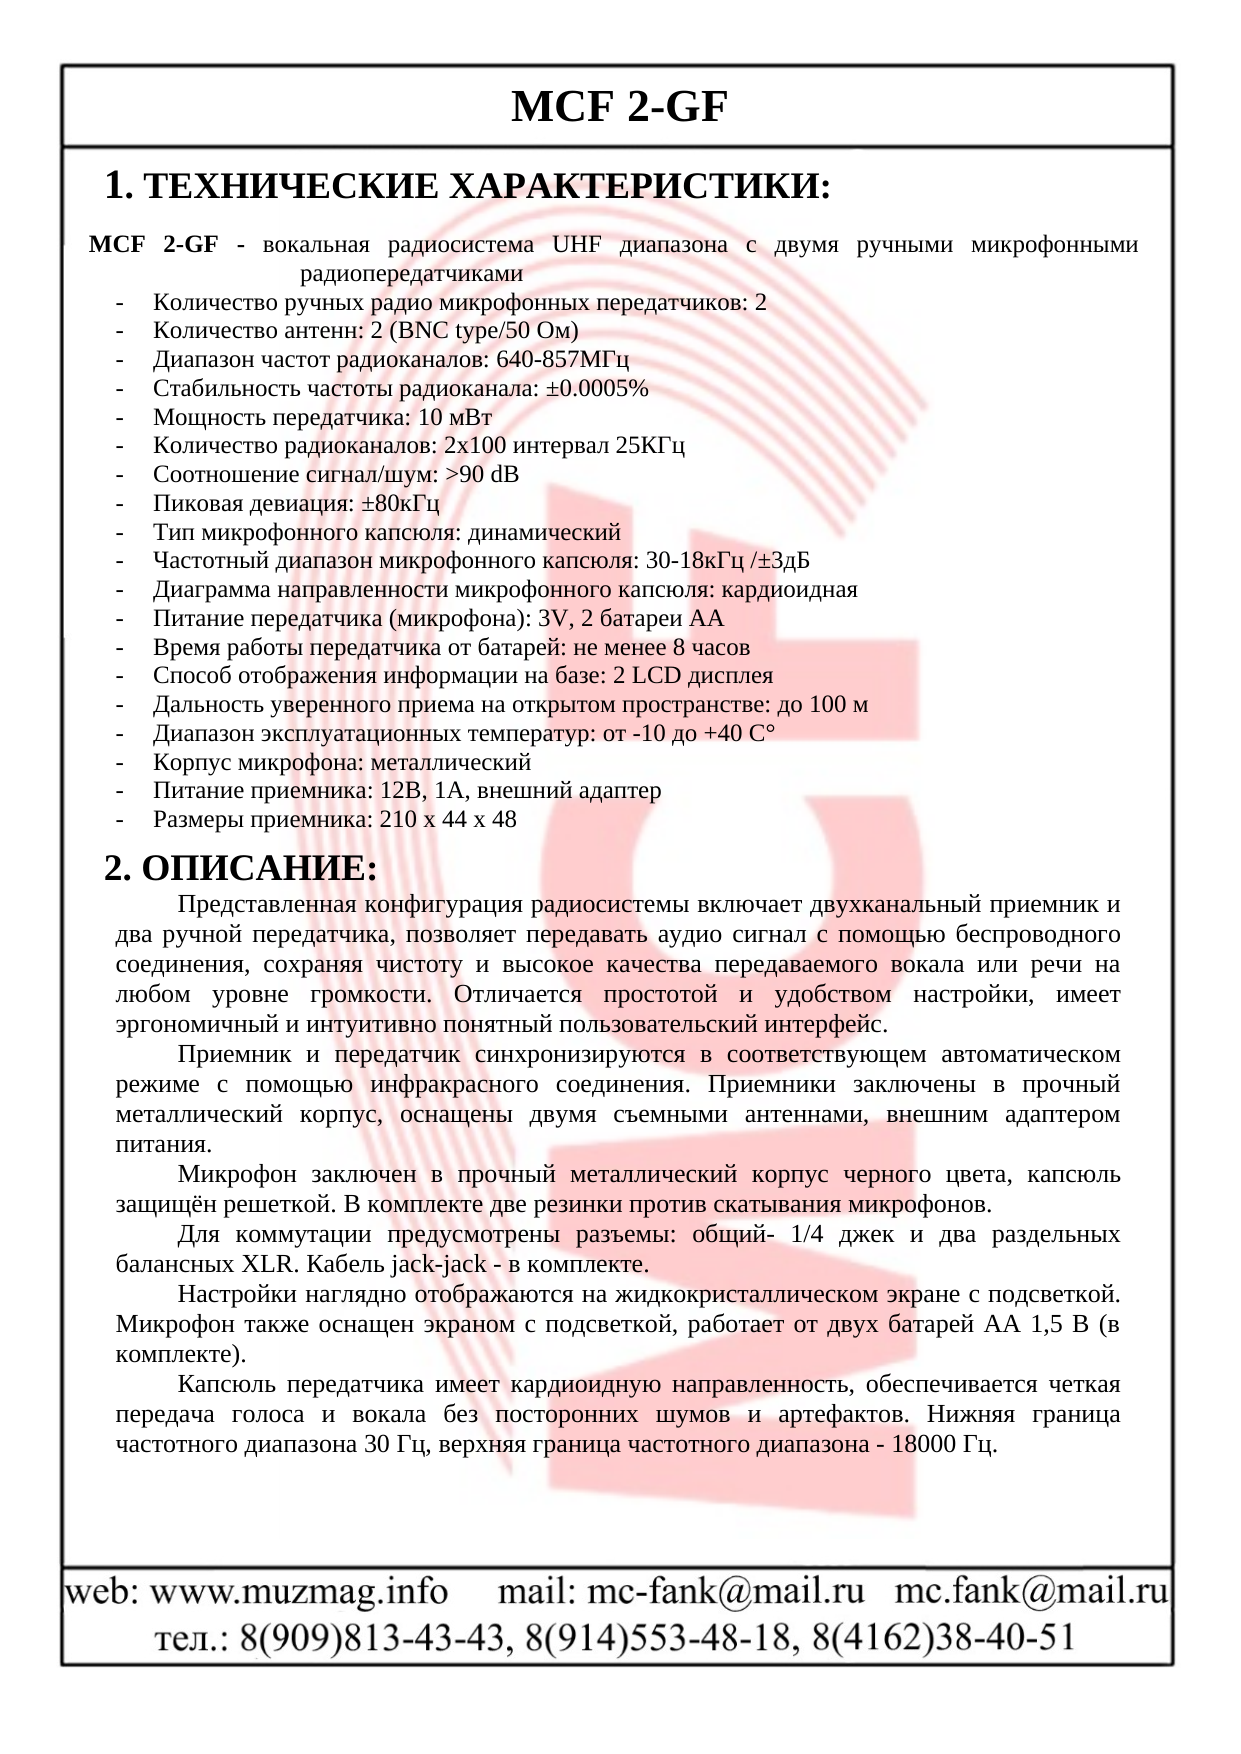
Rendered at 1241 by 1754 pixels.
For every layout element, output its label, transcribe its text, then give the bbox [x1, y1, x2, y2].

text Настройки наглядно отображаются на жидкокристаллическом экране с подсветкой. Микрофон также оснащен экраном с подсветкой, работает от двух батарей АА 1,5 В (в комплекте). [115, 1278, 1122, 1368]
list Диаграмма направленности микрофонного капсюля: кардиоидная [115, 574, 1140, 603]
text MCF 2-GF - вокальная радиосистема UHF диапазона с двумя ручными микрофонными радиопередатчиками [89, 229, 1140, 287]
list Дальность уверенного приема на открытом пространстве: до 100 м [115, 689, 1140, 718]
text Микрофон заключен в прочный металлический корпус черного цвета, капсюль защищён решеткой. В комплекте две резинки против скатывания микрофонов. [115, 1158, 1122, 1218]
list Питание передатчика (микрофона): 3V, 2 батареи АА [115, 603, 1140, 632]
list Способ отображения информации на базе: 2 LCD дисплея [115, 660, 1140, 689]
text Капсюль передатчика имеет кардиоидную направленность, обеспечивается четкая передача голоса и вокала без посторонних шумов и артефактов. Нижняя граница частотного диапазона 30 Гц, верхняя граница частотного диапазона - 18000 Гц. [115, 1368, 1122, 1458]
list Диапазон эксплуатационных температур: от -10 до +40 С° [115, 718, 1140, 747]
picture [56, 59, 1182, 1668]
list Количество радиоканалов: 2х100 интервал 25КГц [115, 430, 1140, 459]
text 2. ОПИСАНИЕ: [103, 845, 1181, 888]
list Размеры приемника: 210 х 44 х 48 [115, 804, 1140, 833]
list Пиковая девиация: ±80кГц [115, 488, 1140, 517]
text 1. ТЕХНИЧЕСКИЕ ХАРАКТЕРИСТИКИ: [103, 160, 1181, 208]
list Корпус микрофона: металлический [115, 747, 1140, 775]
list Стабильность частоты радиоканала: ±0.0005% [115, 373, 1140, 402]
text Для коммутации предусмотрены разъемы: общий- 1/4 джек и два раздельных балансных XLR. Кабель jack-jack - в комплекте. [115, 1218, 1122, 1278]
list Количество ручных радио микрофонных передатчиков: 2 [115, 287, 1140, 315]
text Представленная конфигурация радиосистемы включает двухканальный приемник и два ручной передатчика, позволяет передавать аудио сигнал с помощью беспроводного соединения, сохраняя чистоту и высокое качества передаваемого вокала или речи на любом уровне громкости. Отличается простотой и удобством настройки, имеет эргономичный и интуитивно понятный пользовательский интерфейс. [115, 888, 1122, 1038]
list Питание приемника: 12В, 1А, внешний адаптер [115, 775, 1140, 804]
list Тип микрофонного капсюля: динамический [115, 517, 1140, 545]
list Соотношение сигнал/шум: >90 dB [115, 459, 1140, 488]
list Мощность передатчика: 10 мВт [115, 402, 1140, 430]
list Диапазон частот радиоканалов: 640-857МГц [115, 344, 1140, 373]
list Время работы передатчика от батарей: не менее 8 часов [115, 632, 1140, 660]
list Количество антенн: 2 (BNC type/50 Ом) [115, 315, 1140, 344]
text MCF 2-GF [59, 78, 1181, 131]
text Приемник и передатчик синхронизируются в соответствующем автоматическом режиме с помощью инфракрасного соединения. Приемники заключены в прочный металлический корпус, оснащены двумя съемными антеннами, внешним адаптером питания. [115, 1038, 1122, 1158]
list Частотный диапазон микрофонного капсюля: 30-18кГц /±3дБ [115, 545, 1140, 574]
